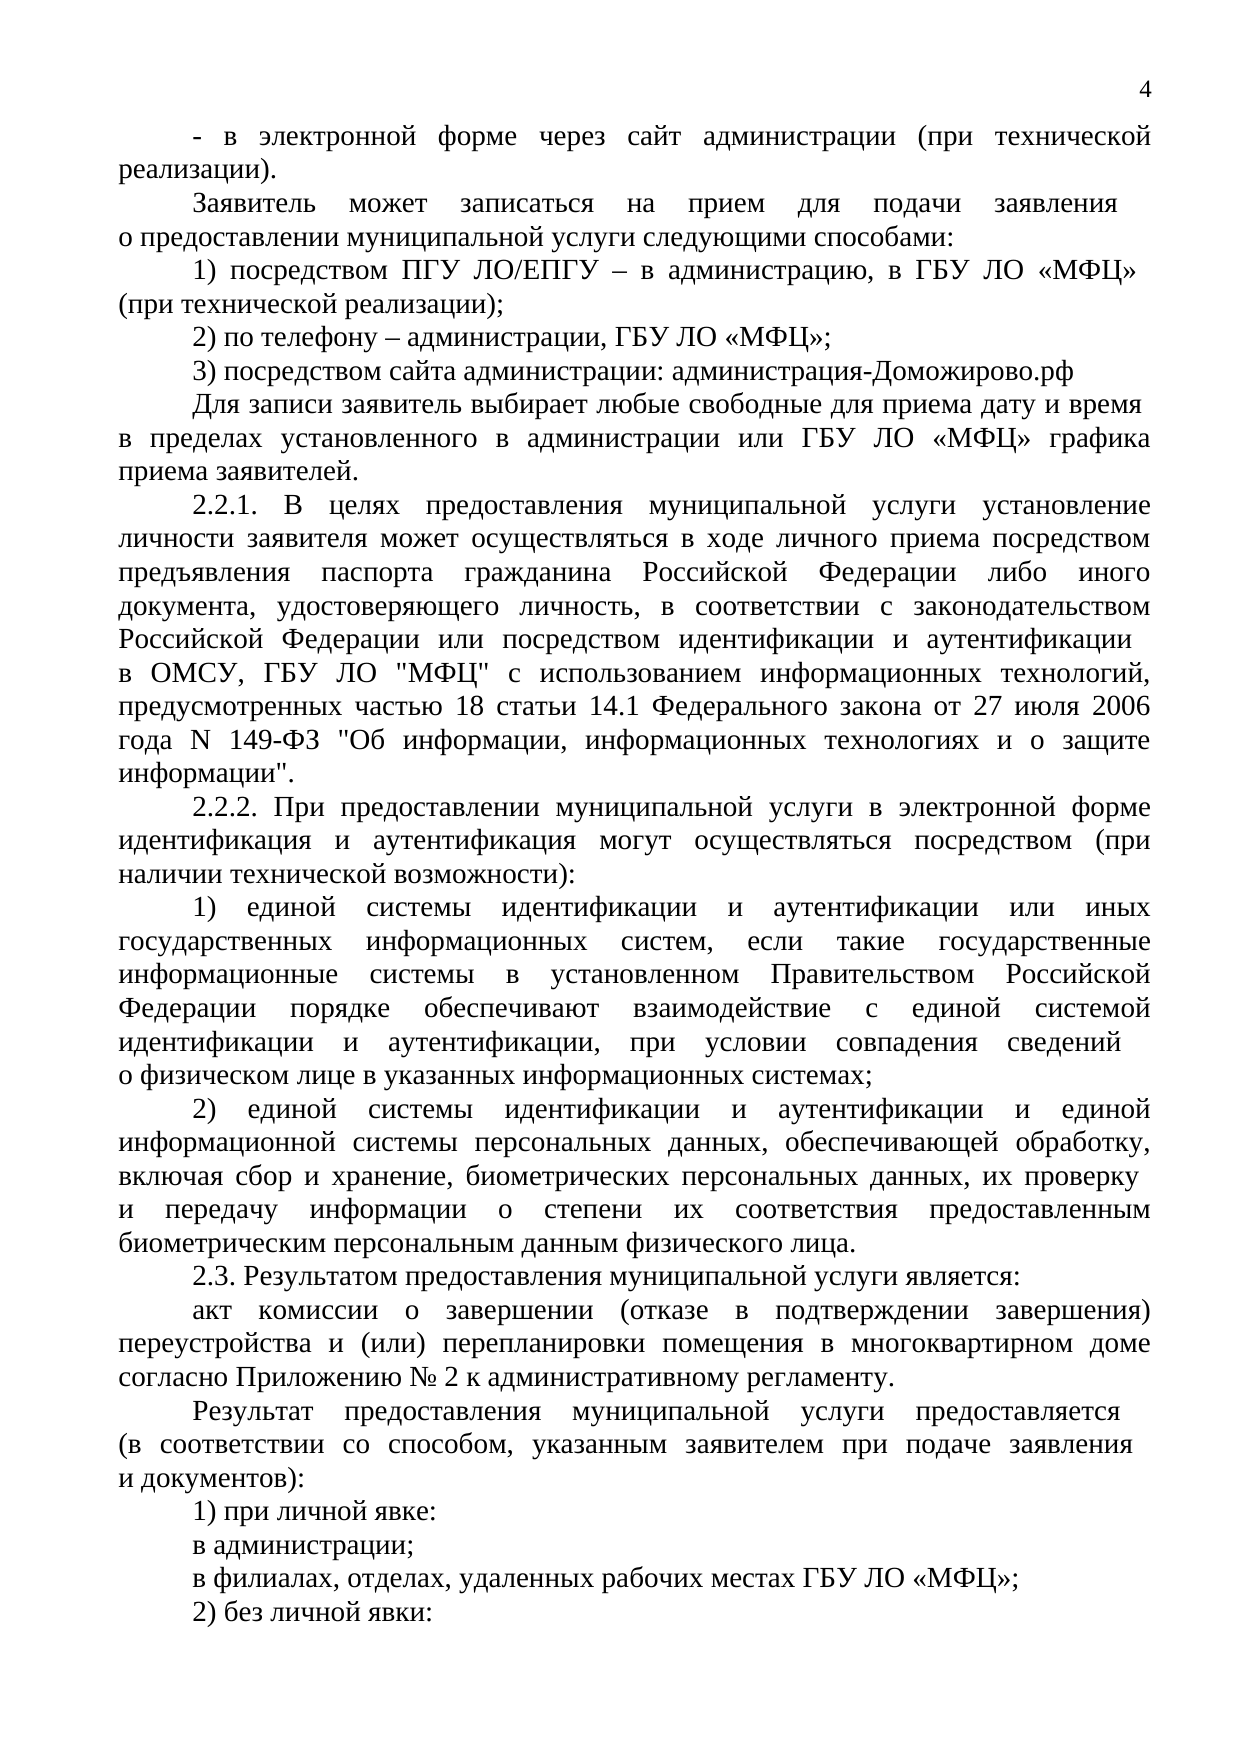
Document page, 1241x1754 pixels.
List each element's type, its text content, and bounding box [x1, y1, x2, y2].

text акт комиссии о завершении (отказе в подтверждении завершения) переустройства и (или) перепланировки помещения в многоквартирном доме согласно Приложению № 2 к административному регламенту. [118, 1292, 1152, 1393]
text 1) единой системы идентификации и аутентификации или иных государственных информационных систем, если такие государственные информационные системы в установленном Правительством Российской Федерации порядке обеспечивают взаимодействие с единой системой идентификации и аутентификации, при условии совпадения сведений о физическом лице в указанных информационных системах; [118, 889, 1152, 1091]
text 2.2.2. При предоставлении муниципальной услуги в электронной форме идентификация и аутентификация могут осуществляться посредством (при наличии технической возможности): [118, 789, 1152, 889]
text 2) по телефону – администрации, ГБУ ЛО «МФЦ»; [118, 319, 1152, 353]
text Заявитель может записаться на прием для подачи заявления о предоставлении муниципальной услуги следующими способами: [118, 185, 1152, 252]
text 2.2.1. В целях предоставления муниципальной услуги установление личности заявителя может осуществляться в ходе личного приема посредством предъявления паспорта гражданина Российской Федерации либо иного документа, удостоверяющего личность, в соответствии с законодательством Российской Федерации или посредством идентификации и аутентификации в ОМСУ, ГБУ ЛО "МФЦ" с использованием информационных технологий, предусмотренных частью 18 статьи 14.1 Федерального закона от 27 июля 2006 года N 149-ФЗ "Об информации, информационных технологиях и о защите информации". [118, 487, 1152, 789]
text 2.3. Результатом предоставления муниципальной услуги является: [118, 1258, 1152, 1292]
text в администрации; [118, 1527, 1152, 1560]
text 1) посредством ПГУ ЛО/ЕПГУ – в администрацию, в ГБУ ЛО «МФЦ» (при технической реализации); [118, 252, 1152, 319]
text Результат предоставления муниципальной услуги предоставляется (в соответствии со способом, указанным заявителем при подаче заявления и документов): [118, 1393, 1152, 1493]
text Для записи заявитель выбирает любые свободные для приема дату и время в пределах установленного в администрации или ГБУ ЛО «МФЦ» графика приема заявителей. [118, 386, 1152, 487]
text 2) без личной явки: [118, 1594, 1152, 1627]
text 2) единой системы идентификации и аутентификации и единой информационной системы персональных данных, обеспечивающей обработку, включая сбор и хранение, биометрических персональных данных, их проверку и передачу информации о степени их соответствия предоставленным биометрическим персональным данным физического лица. [118, 1091, 1152, 1258]
text - в электронной форме через сайт администрации (при технической реализации). [118, 118, 1152, 185]
text в филиалах, отделах, удаленных рабочих местах ГБУ ЛО «МФЦ»; [118, 1560, 1152, 1594]
text 3) посредством сайта администрации: администрация-Доможирово.рф [118, 353, 1152, 386]
text 1) при личной явке: [118, 1493, 1152, 1527]
